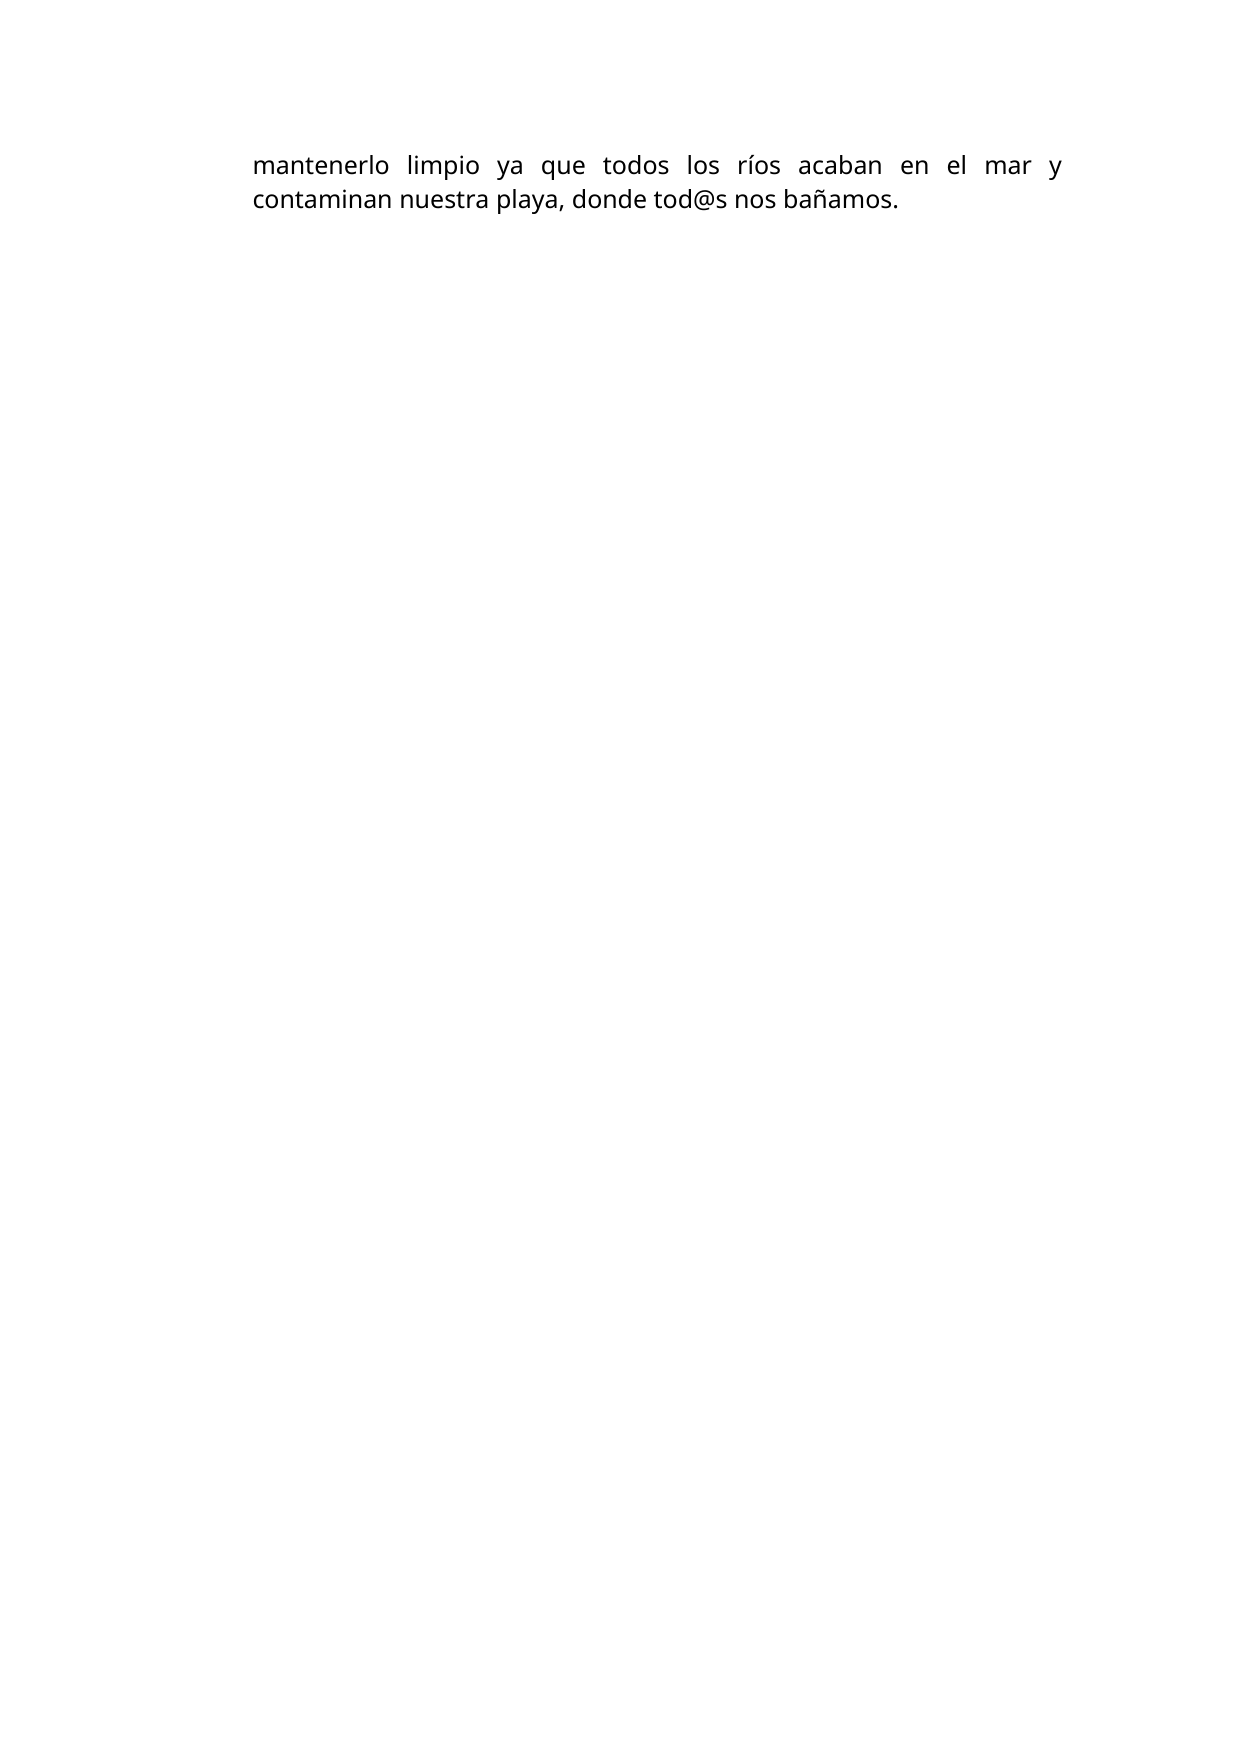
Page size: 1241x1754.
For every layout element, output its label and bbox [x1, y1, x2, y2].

list [215, 148, 1063, 216]
